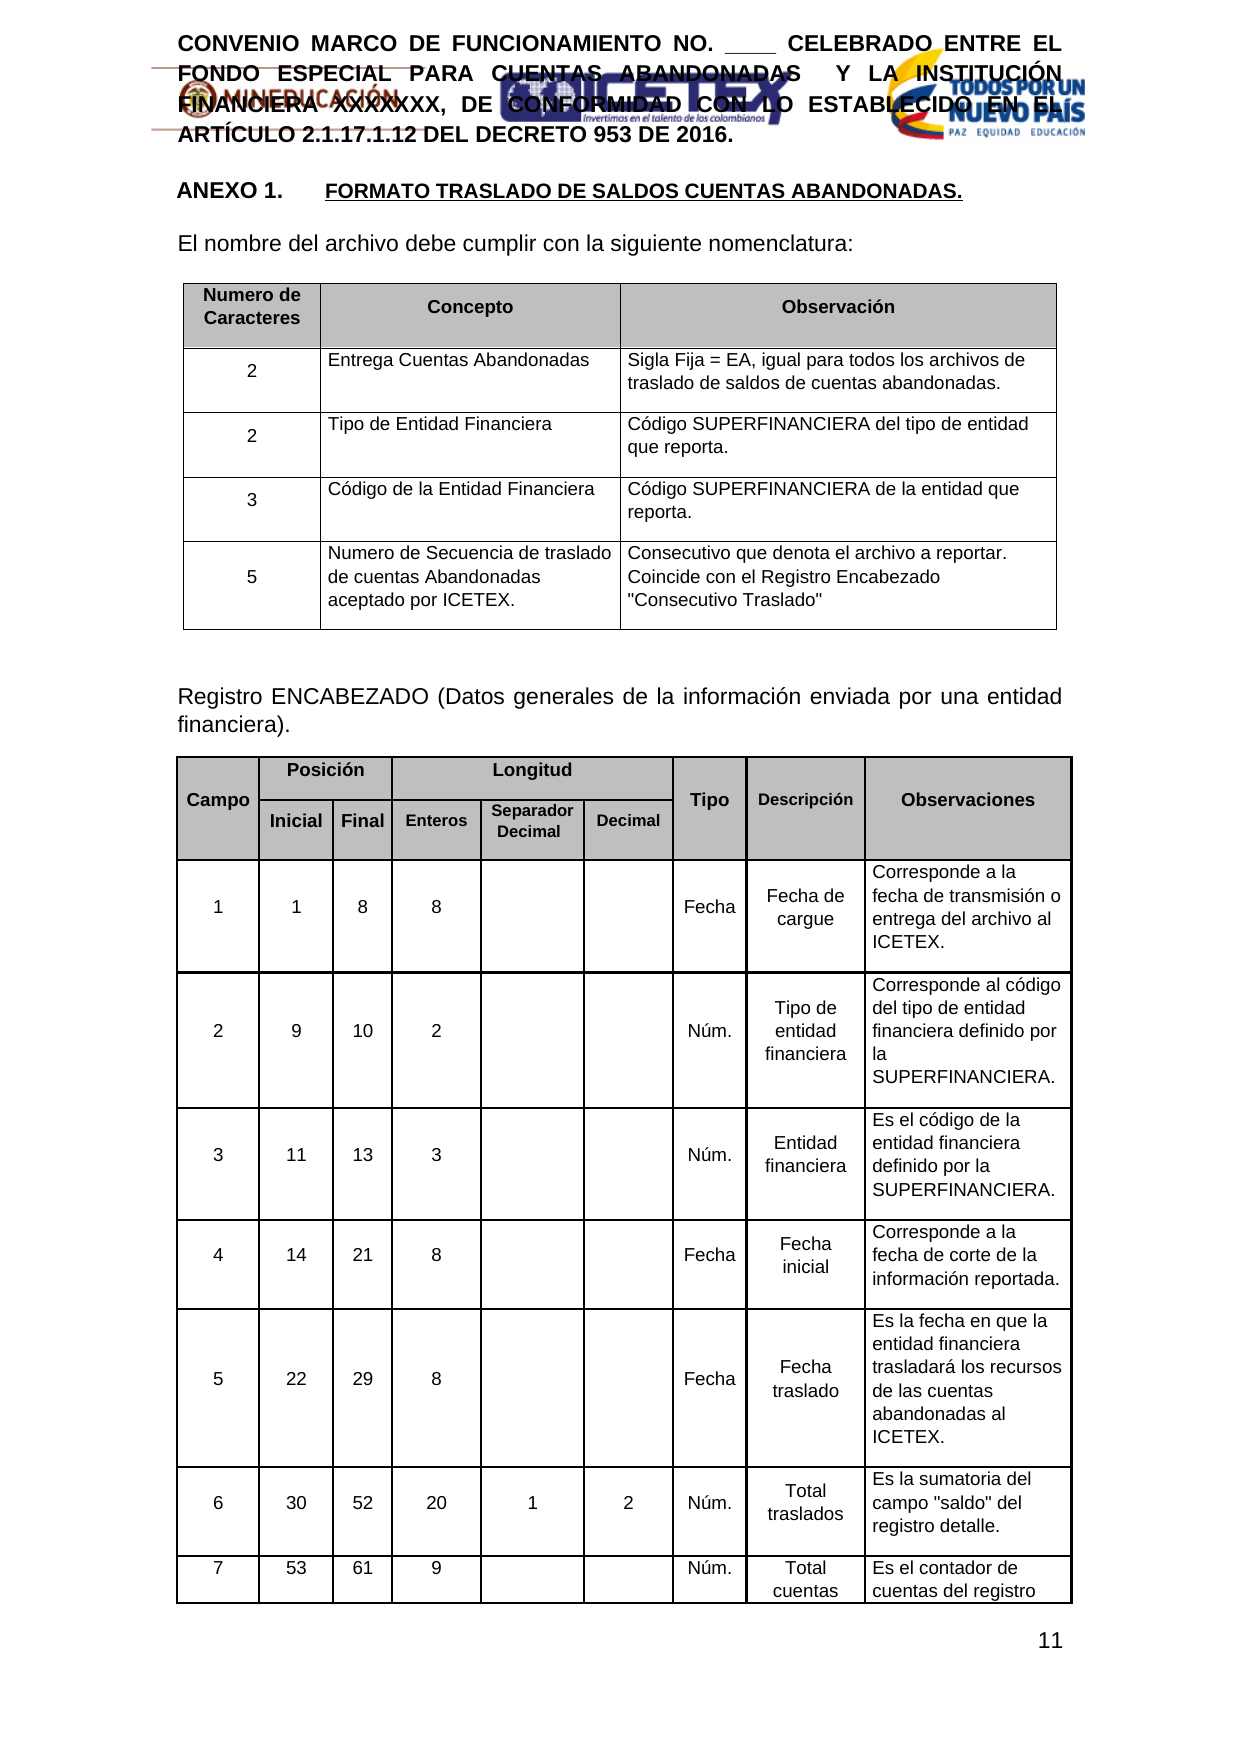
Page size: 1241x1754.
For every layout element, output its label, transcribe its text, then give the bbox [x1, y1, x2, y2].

table_cell Es la fecha en que la entidad financiera trasladará los recursos de las cuentas abandonadas al ICETEX. [866, 1310, 1070, 1466]
table_cell Corresponde a la fecha de transmisión o entrega del archivo al ICETEX. [866, 861, 1070, 971]
table_cell 13 [334, 1109, 391, 1219]
table_cell 14 [260, 1221, 332, 1308]
table_cell 2 [178, 974, 258, 1107]
table_cell 20 [393, 1468, 480, 1555]
table_cell Entidad financiera [748, 1109, 864, 1219]
table_cell [482, 1557, 583, 1602]
table_cell Separador Decimal [482, 801, 583, 859]
table_header Longitud [393, 758, 672, 799]
table_cell 8 [393, 861, 480, 971]
table_cell 4 [178, 1221, 258, 1308]
table_cell Núm. [674, 1109, 745, 1219]
table_cell Fecha [674, 861, 745, 971]
table_cell Núm. [674, 1468, 745, 1555]
table_cell 30 [260, 1468, 332, 1555]
table_cell 2 [585, 1468, 672, 1555]
table_cell Inicial [260, 801, 332, 859]
table_cell Fecha de cargue [748, 861, 864, 971]
list FORMATO TRASLADO DE SALDOS CUENTAS ABANDONADAS. [176, 177, 1063, 204]
table_cell [482, 1221, 583, 1308]
table_cell Corresponde al código del tipo de entidad financiera definido por la SUPERFINANCIERA. [866, 974, 1070, 1107]
table_cell Total cuentas [748, 1557, 864, 1602]
table_cell 10 [334, 974, 391, 1107]
table_cell Fecha [674, 1221, 745, 1308]
table_cell [585, 1221, 672, 1308]
table_cell [585, 974, 672, 1107]
table_cell 53 [260, 1557, 332, 1602]
table_cell Sigla Fija = EA, igual para todos los archivos de traslado de saldos de cuentas abandonadas. [621, 349, 1056, 412]
table_cell [482, 1109, 583, 1219]
table_cell Final [334, 801, 391, 859]
table_cell 3 [184, 478, 320, 541]
table_cell 8 [393, 1221, 480, 1308]
table_header Tipo [674, 758, 745, 859]
table_cell [482, 974, 583, 1107]
picture [125, 32, 1115, 165]
table_cell 8 [334, 861, 391, 971]
table_cell 29 [334, 1310, 391, 1466]
text El nombre del archivo debe cumplir con la siguiente nomenclatura: [177, 230, 1063, 256]
table_cell Es la sumatoria del campo "saldo" del registro detalle. [866, 1468, 1070, 1555]
table_cell 7 [178, 1557, 258, 1602]
table_header Posición [260, 758, 391, 799]
table_header Descripción [748, 758, 864, 859]
table_cell 6 [178, 1468, 258, 1555]
table_cell Núm. [674, 1557, 745, 1602]
table_cell Fecha traslado [748, 1310, 864, 1466]
table_cell Código SUPERFINANCIERA de la entidad que reporta. [621, 478, 1056, 541]
table_cell Entrega Cuentas Abandonadas [321, 349, 620, 412]
table_cell Código SUPERFINANCIERA del tipo de entidad que reporta. [621, 413, 1056, 477]
table_header Campo [178, 758, 258, 859]
table_cell Fecha inicial [748, 1221, 864, 1308]
table_cell 3 [393, 1109, 480, 1219]
text Registro ENCABEZADO (Datos generales de la información enviada por una entidad financiera). [177, 683, 1063, 737]
table_cell Decimal [585, 801, 672, 859]
table_header Concepto [321, 284, 620, 347]
table_cell 1 [260, 861, 332, 971]
table_cell Total traslados [748, 1468, 864, 1555]
table_cell Es el contador de cuentas del registro detalle. [866, 1557, 1070, 1602]
table_cell [585, 1310, 672, 1466]
table_cell Tipo de Entidad Financiera [321, 413, 620, 477]
table_cell 9 [260, 974, 332, 1107]
table_header Observación [621, 284, 1056, 347]
table_cell [585, 861, 672, 971]
table_cell Tipo de entidad financiera [748, 974, 864, 1107]
table_cell 8 [393, 1310, 480, 1466]
table_cell 5 [178, 1310, 258, 1466]
table_cell Enteros [393, 801, 480, 859]
table_cell 5 [184, 542, 320, 629]
table_cell 52 [334, 1468, 391, 1555]
table_cell 2 [184, 413, 320, 477]
table_cell Consecutivo que denota el archivo a reportar. Coincide con el Registro Encabezado "Consecutivo Traslado" [621, 542, 1056, 629]
table_cell 21 [334, 1221, 391, 1308]
table_header Numero de Caracteres [184, 284, 320, 347]
table_header Observaciones [866, 758, 1070, 859]
table_cell Corresponde a la fecha de corte de la información reportada. [866, 1221, 1070, 1308]
table_cell 3 [178, 1109, 258, 1219]
table_cell 11 [260, 1109, 332, 1219]
table_cell 2 [393, 974, 480, 1107]
table_cell [585, 1557, 672, 1602]
table_cell 1 [482, 1468, 583, 1555]
table_cell Numero de Secuencia de traslado de cuentas Abandonadas aceptado por ICETEX. [321, 542, 620, 629]
table_cell Núm. [674, 974, 745, 1107]
table_cell Código de la Entidad Financiera [321, 478, 620, 541]
table_cell [482, 1310, 583, 1466]
table_cell 61 [334, 1557, 391, 1602]
table_cell [585, 1109, 672, 1219]
table_cell Fecha [674, 1310, 745, 1466]
table_cell [482, 861, 583, 971]
table_cell 9 [393, 1557, 480, 1602]
table_cell Es el código de la entidad financiera definido por la SUPERFINANCIERA. [866, 1109, 1070, 1219]
table_cell 22 [260, 1310, 332, 1466]
table_cell 1 [178, 861, 258, 971]
table_cell 2 [184, 349, 320, 412]
